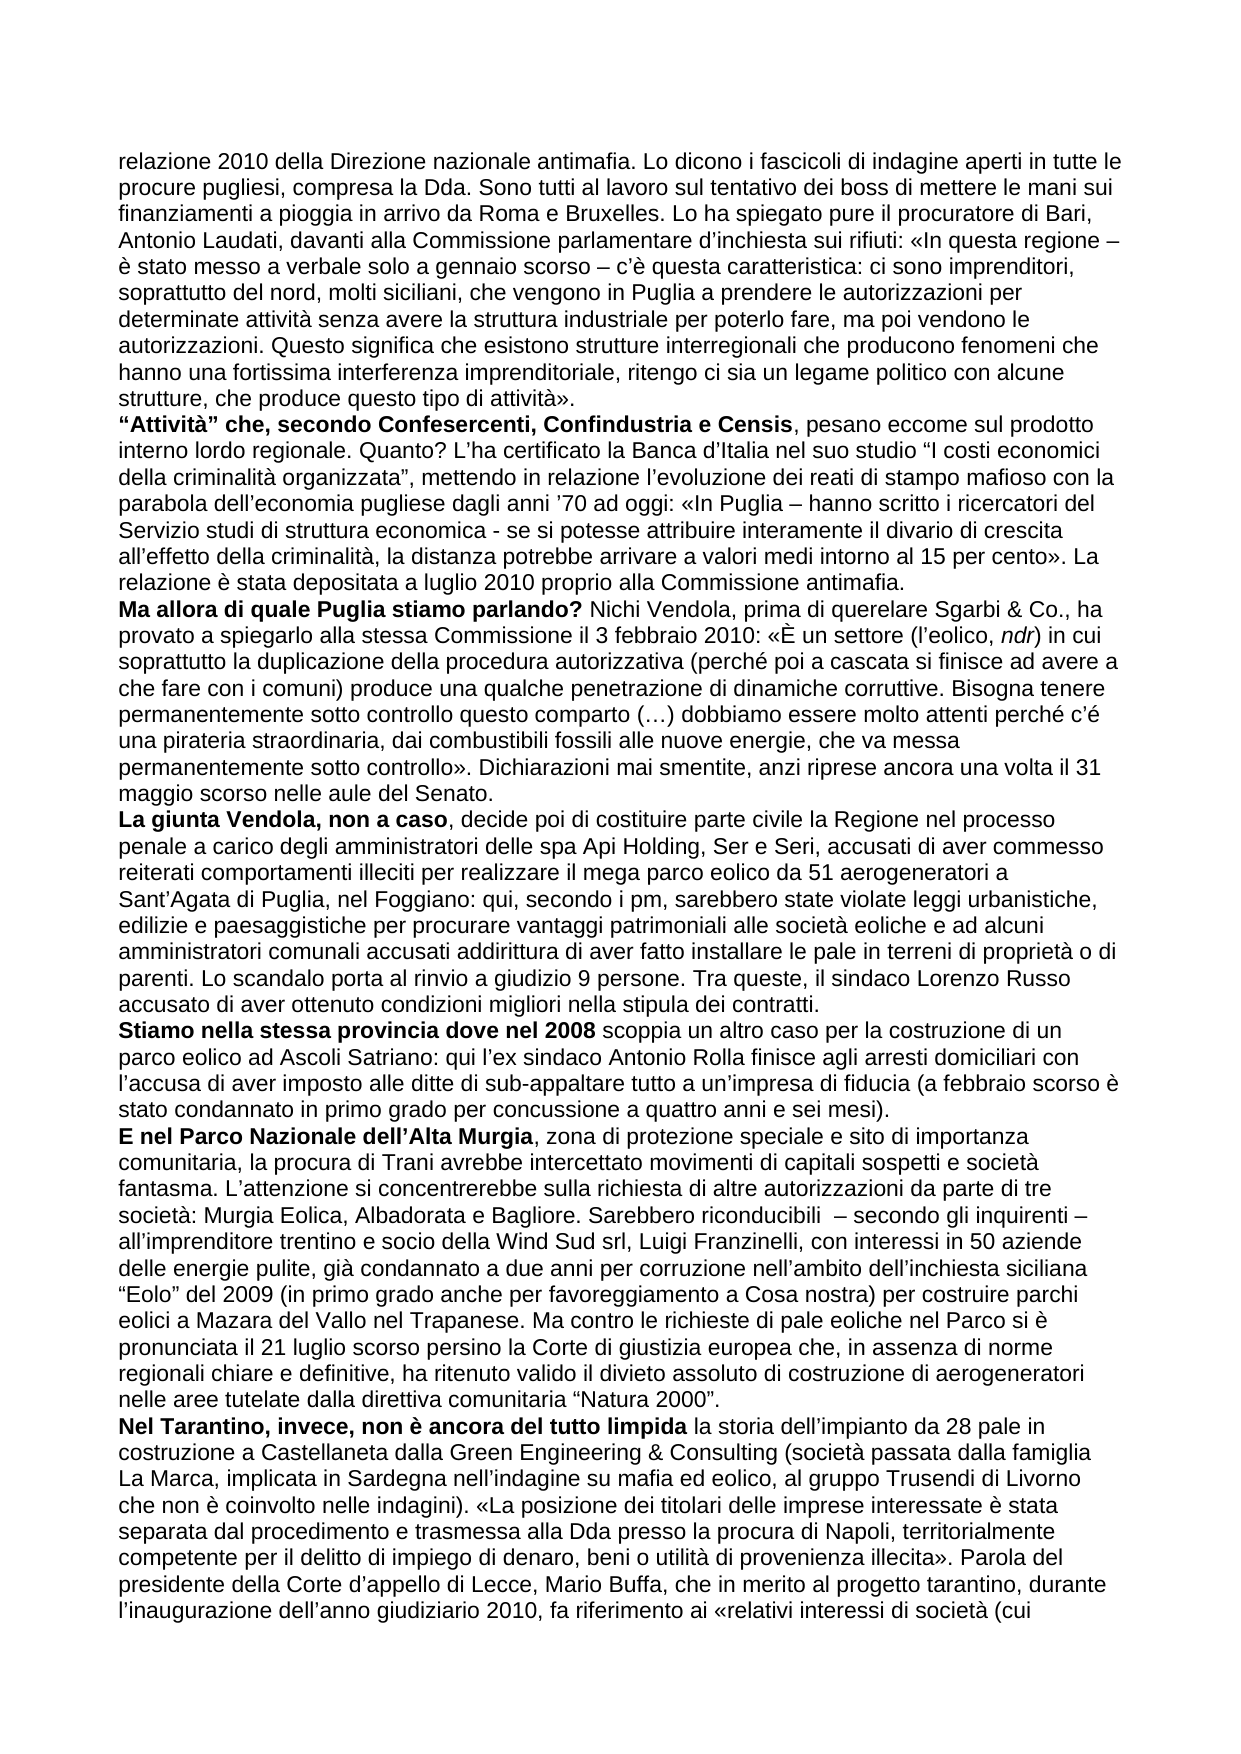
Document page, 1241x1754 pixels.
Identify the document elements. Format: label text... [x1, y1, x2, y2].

text Stiamo nella stessa provincia dove nel 2008 scoppia un altro caso per la costruzione di un parco eolico ad Ascoli Satriano: qui l’ex sindaco Antonio Rolla finisce agli arresti domiciliari con l’accusa di aver imposto alle ditte di sub-appaltare tutto a un’impresa di fiducia (a febbraio scorso è stato condannato in primo grado per concussione a quattro anni e sei mesi). [118, 1017, 1122, 1123]
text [118, 148, 1122, 411]
text E nel Parco Nazionale dell’Alta Murgia, zona di protezione speciale e sito di importanza comunitaria, la procura di Trani avrebbe intercettato movimenti di capitali sospetti e società fantasma. L’attenzione si concentrerebbe sulla richiesta di altre autorizzazioni da parte di tre società: Murgia Eolica, Albadorata e Bagliore. Sarebbero riconducibili – secondo gli inquirenti – all’imprenditore trentino e socio della Wind Sud srl, Luigi Franzinelli, con interessi in 50 aziende delle energie pulite, già condannato a due anni per corruzione nell’ambito dell’inchiesta siciliana “Eolo” del 2009 (in primo grado anche per favoreggiamento a Cosa nostra) per costruire parchi eolici a Mazara del Vallo nel Trapanese. Ma contro le richieste di pale eoliche nel Parco si è pronunciata il 21 luglio scorso persino la Corte di giustizia europea che, in assenza di norme regionali chiare e definitive, ha ritenuto valido il divieto assoluto di costruzione di aerogeneratori nelle aree tutelate dalla direttiva comunitaria “Natura 2000”. [118, 1123, 1122, 1413]
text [118, 1413, 1122, 1623]
text La giunta Vendola, non a caso, decide poi di costituire parte civile la Regione nel processo penale a carico degli amministratori delle spa Api Holding, Ser e Seri, accusati di aver commesso reiterati comportamenti illeciti per realizzare il mega parco eolico da 51 aerogeneratori a Sant’Agata di Puglia, nel Foggiano: qui, secondo i pm, sarebbero state violate leggi urbanistiche, edilizie e paesaggistiche per procurare vantaggi patrimoniali alle società eoliche e ad alcuni amministratori comunali accusati addirittura di aver fatto installare le pale in terreni di proprietà o di parenti. Lo scandalo porta al rinvio a giudizio 9 persone. Tra queste, il sindaco Lorenzo Russo accusato di aver ottenuto condizioni migliori nella stipula dei contratti. [118, 806, 1122, 1017]
text Ma allora di quale Puglia stiamo parlando? Nichi Vendola, prima di querelare Sgarbi & Co., ha provato a spiegarlo alla stessa Commissione il 3 febbraio 2010: «È un settore (l’eolico, ndr) in cui soprattutto la duplicazione della procedura autorizzativa (perché poi a cascata si finisce ad avere a che fare con i comuni) produce una qualche penetrazione di dinamiche corruttive. Bisogna tenere permanentemente sotto controllo questo comparto (…) dobbiamo essere molto attenti perché c’é una pirateria straordinaria, dai combustibili fossili alle nuove energie, che va messa permanentemente sotto controllo». Dichiarazioni mai smentite, anzi riprese ancora una volta il 31 maggio scorso nelle aule del Senato. [118, 596, 1122, 806]
text “Attività” che, secondo Confesercenti, Confindustria e Censis, pesano eccome sul prodotto interno lordo regionale. Quanto? L’ha certificato la Banca d’Italia nel suo studio “I costi economici della criminalità organizzata”, mettendo in relazione l’evoluzione dei reati di stampo mafioso con la parabola dell’economia pugliese dagli anni ’70 ad oggi: «In Puglia – hanno scritto i ricercatori del Servizio studi di struttura economica - se si potesse attribuire interamente il divario di crescita all’effetto della criminalità, la distanza potrebbe arrivare a valori medi intorno al 15 per cento». La relazione è stata depositata a luglio 2010 proprio alla Commissione antimafia. [118, 411, 1122, 596]
